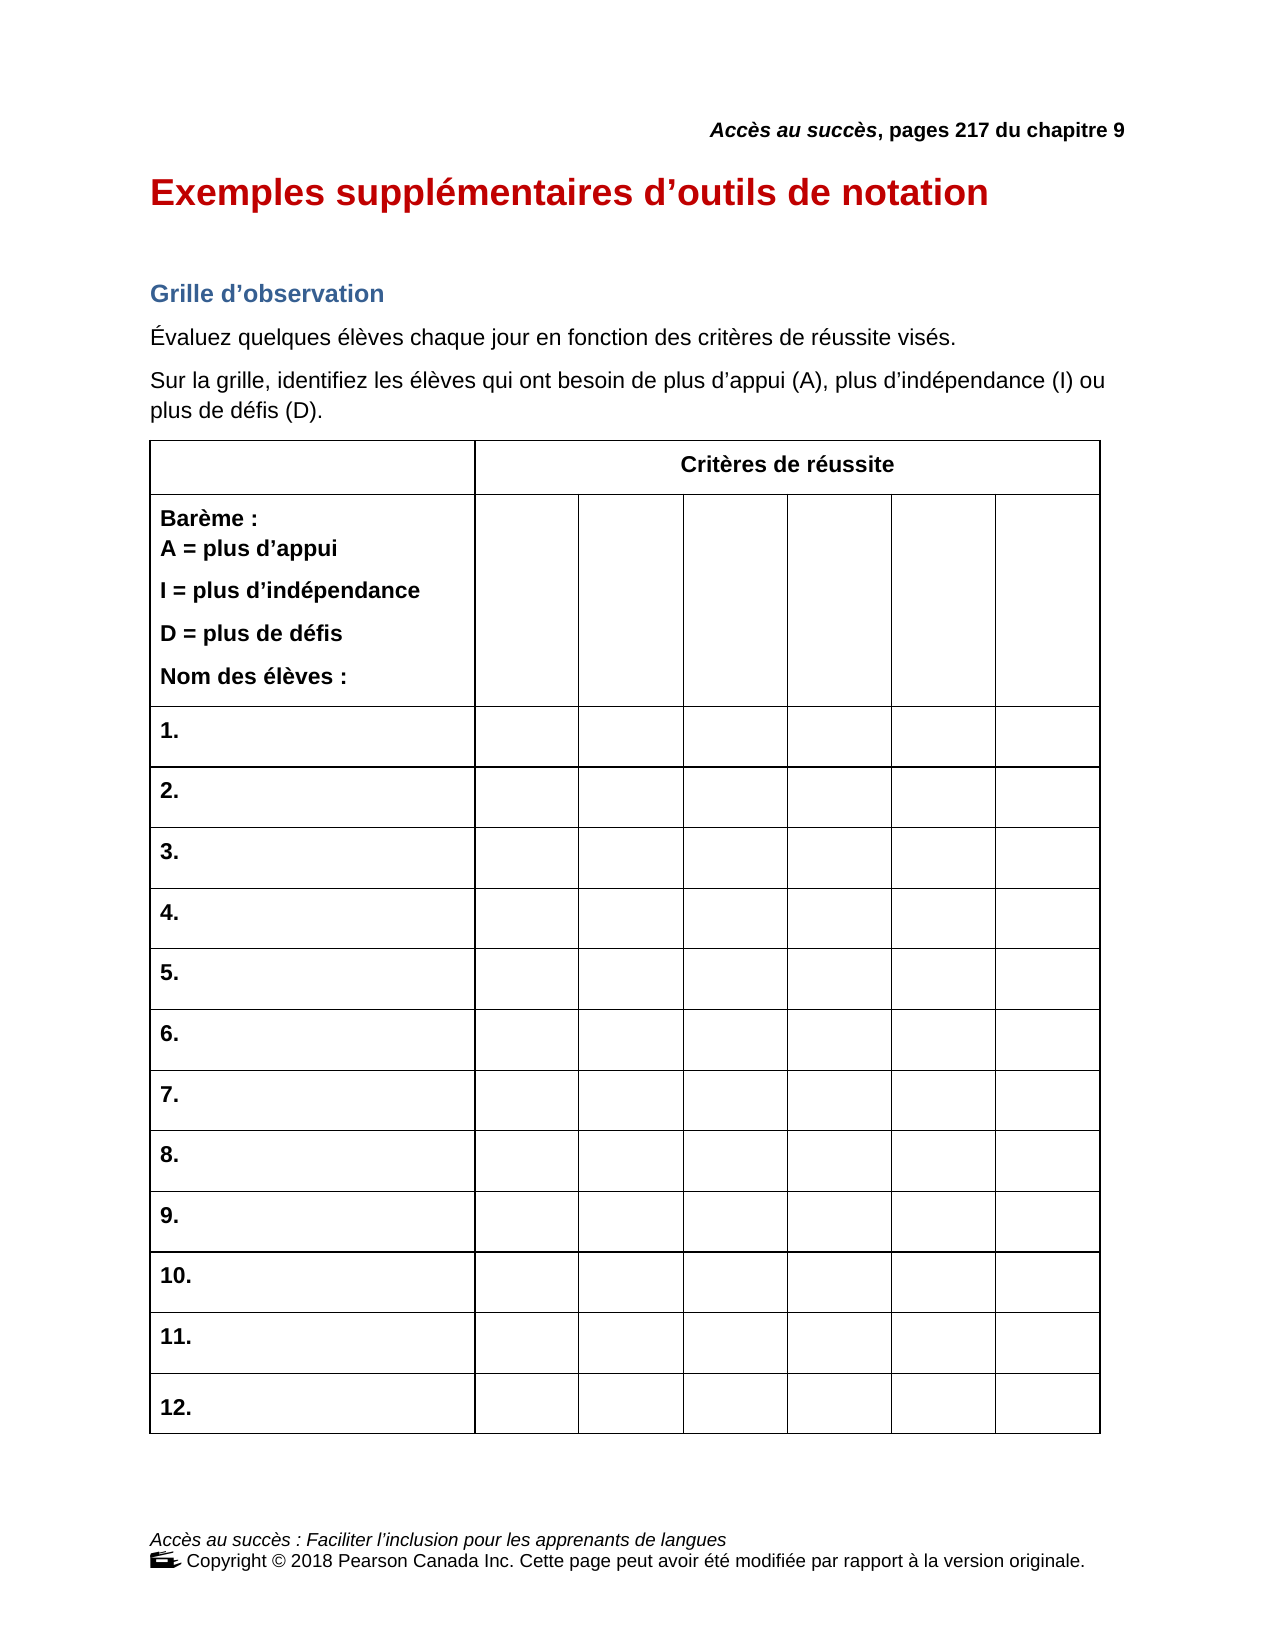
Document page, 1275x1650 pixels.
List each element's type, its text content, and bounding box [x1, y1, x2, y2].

picture [150, 1551, 182, 1568]
table_cell [892, 1071, 995, 1130]
table_cell 2. [151, 768, 474, 827]
table_cell [684, 768, 787, 827]
table_cell [788, 1253, 891, 1312]
table_cell [684, 707, 787, 766]
table_cell [684, 949, 787, 1009]
table_cell [684, 1131, 787, 1191]
table_cell [579, 768, 683, 827]
table_cell [996, 1253, 1099, 1312]
table_cell [684, 1010, 787, 1069]
table_cell [788, 889, 891, 948]
subtitle Exemples supplémentaires d’outils de notation [150, 171, 1125, 214]
table_cell [996, 768, 1099, 827]
table_cell [684, 1313, 787, 1373]
table_cell 10. [151, 1253, 474, 1312]
table_cell [684, 1071, 787, 1130]
table_cell [892, 828, 995, 888]
table_cell [476, 1313, 578, 1373]
table_cell [788, 495, 891, 706]
table_cell [579, 1374, 683, 1433]
table_cell 3. [151, 828, 474, 888]
table_cell [892, 707, 995, 766]
table_cell [996, 949, 1099, 1009]
table_cell [788, 768, 891, 827]
table_cell [788, 1010, 891, 1069]
table_cell [996, 1313, 1099, 1373]
table_cell [788, 1374, 891, 1433]
table_cell [476, 1374, 578, 1433]
table_header Critères de réussite [476, 441, 1099, 493]
table_cell [684, 1253, 787, 1312]
table_cell [579, 495, 683, 706]
table_cell [892, 889, 995, 948]
table_cell [996, 707, 1099, 766]
table_cell [892, 1374, 995, 1433]
table_cell 12. [151, 1374, 474, 1433]
table_cell [892, 1192, 995, 1251]
table_cell [579, 828, 683, 888]
table_cell Barème : A = plus d’appui I = plus d’indépendance D = plus de défis Nom des élèves : [151, 495, 474, 706]
table_cell [579, 1313, 683, 1373]
table_cell [476, 889, 578, 948]
table_cell [684, 889, 787, 948]
text Sur la grille, identifiez les élèves qui ont besoin de plus d’appui (A), plus d’indépendance (I) ou plus de défis (D). [150, 367, 1125, 423]
table_cell [476, 707, 578, 766]
table_cell 1. [151, 707, 474, 766]
table_cell 11. [151, 1313, 474, 1373]
table_cell [476, 1131, 578, 1191]
table_cell [476, 768, 578, 827]
table_cell [684, 828, 787, 888]
table_cell [892, 1131, 995, 1191]
table_cell [996, 889, 1099, 948]
table_cell [996, 828, 1099, 888]
text Évaluez quelques élèves chaque jour en fonction des critères de réussite visés. [150, 324, 1125, 350]
table_cell [788, 1192, 891, 1251]
table_cell [579, 1131, 683, 1191]
table_cell [788, 1131, 891, 1191]
table_cell 8. [151, 1131, 474, 1191]
table_cell [684, 495, 787, 706]
table_cell [579, 1192, 683, 1251]
table_cell [476, 495, 578, 706]
table_cell [788, 707, 891, 766]
table_cell [996, 1374, 1099, 1433]
table_cell [996, 1131, 1099, 1191]
table_cell [476, 1010, 578, 1069]
table_cell [788, 828, 891, 888]
table_cell 5. [151, 949, 474, 1009]
table_cell 9. [151, 1192, 474, 1251]
subtitle Grille d’observation [150, 278, 1125, 307]
table_cell [684, 1192, 787, 1251]
table_cell [579, 707, 683, 766]
table_cell 6. [151, 1010, 474, 1069]
table_cell 7. [151, 1071, 474, 1130]
table_cell [996, 1071, 1099, 1130]
table_cell [996, 1192, 1099, 1251]
table_cell [892, 495, 995, 706]
table_cell [476, 1192, 578, 1251]
table_cell [996, 1010, 1099, 1069]
table_cell [788, 1313, 891, 1373]
table_cell [579, 1010, 683, 1069]
table_cell [892, 1253, 995, 1312]
table_cell [892, 768, 995, 827]
table_cell [996, 495, 1099, 706]
table_cell [892, 1313, 995, 1373]
table_cell [892, 949, 995, 1009]
table_cell [476, 1253, 578, 1312]
table_cell [579, 949, 683, 1009]
subtitle Accès au succès, pages 217 du chapitre 9 [150, 118, 1125, 142]
table_cell [579, 889, 683, 948]
table_cell [476, 949, 578, 1009]
table_cell [892, 1010, 995, 1069]
table_cell [788, 949, 891, 1009]
table_cell [476, 828, 578, 888]
table_cell [579, 1253, 683, 1312]
table_cell [788, 1071, 891, 1130]
table_header [151, 441, 474, 493]
table_cell 4. [151, 889, 474, 948]
table_cell [476, 1071, 578, 1130]
table_cell [684, 1374, 787, 1433]
table_cell [579, 1071, 683, 1130]
